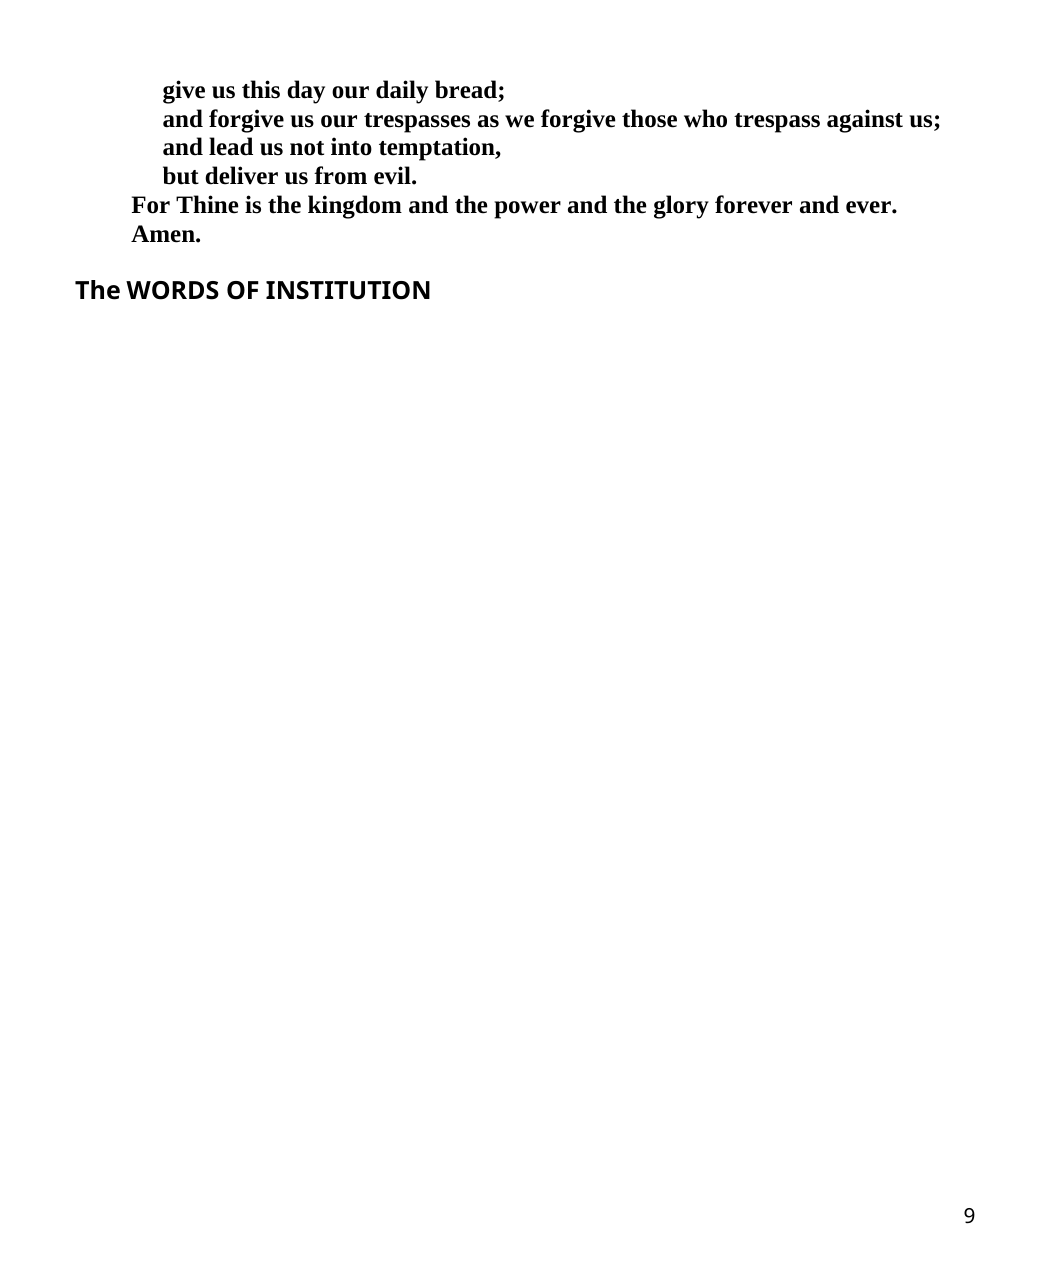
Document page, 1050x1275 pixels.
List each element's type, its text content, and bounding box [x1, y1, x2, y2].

text For Thine is the kingdom and the power and the glory forever and ever. Amen. [94, 190, 975, 247]
text and lead us not into temptation, [131, 132, 975, 161]
text give us this day our daily bread; [131, 75, 975, 104]
text The Words of Institution LSB 197 [75, 272, 975, 307]
text and forgive us our trespasses as we forgive those who trespass against us; [131, 104, 975, 132]
text but deliver us from evil. [131, 161, 975, 190]
